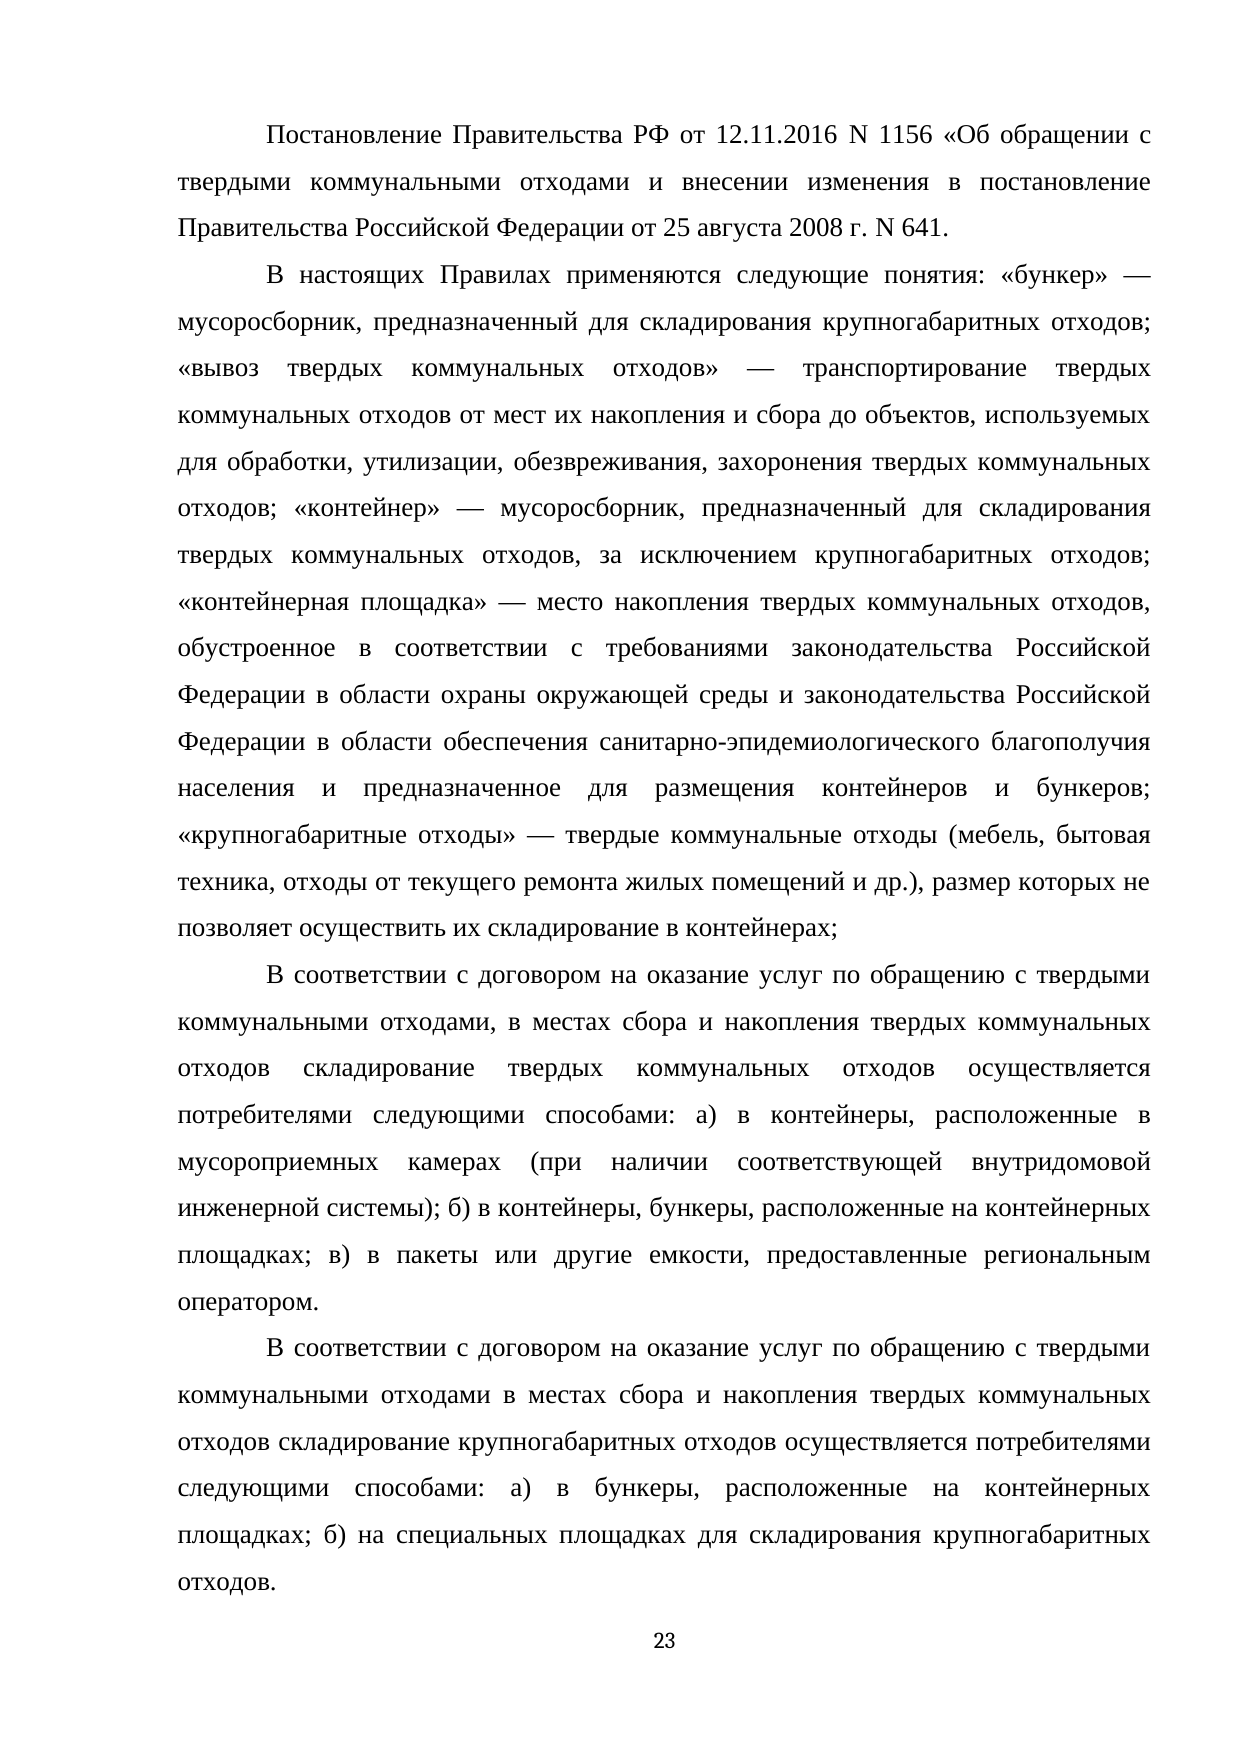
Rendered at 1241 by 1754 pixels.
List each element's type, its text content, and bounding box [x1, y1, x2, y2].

text В настоящих Правилах применяются следующие понятия: «бункер» — мусоросборник, предназначенный для складирования крупногабаритных отходов; «вывоз твердых коммунальных отходов» — транспортирование твердых коммунальных отходов от мест их накопления и сбора до объектов, используемых для обработки, утилизации, обезвреживания, захоронения твердых коммунальных отходов; «контейнер» — мусоросборник, предназначенный для складирования твердых коммунальных отходов, за исключением крупногабаритных отходов; «контейнерная площадка» — место накопления твердых коммунальных отходов, обустроенное в соответствии с требованиями законодательства Российской Федерации в области охраны окружающей среды и законодательства Российской Федерации в области обеспечения санитарно-эпидемиологического благополучия населения и предназначенное для размещения контейнеров и бункеров; «крупногабаритные отходы» — твердые коммунальные отходы (мебель, бытовая техника, отходы от текущего ремонта жилых помещений и др.), размер которых не позволяет осуществить их складирование в контейнерах; [177, 258, 1152, 943]
text Постановление Правительства РФ от 12.11.2016 N 1156 «Об обращении с твердыми коммунальными отходами и внесении изменения в постановление Правительства Российской Федерации от 25 августа 2008 г. N 641. [177, 118, 1152, 243]
text В соответствии с договором на оказание услуг по обращению с твердыми коммунальными отходами, в местах сбора и накопления твердых коммунальных отходов складирование твердых коммунальных отходов осуществляется потребителями следующими способами: а) в контейнеры, расположенные в мусороприемных камерах (при наличии соответствующей внутридомовой инженерной системы); б) в контейнеры, бункеры, расположенные на контейнерных площадках; в) в пакеты или другие емкости, предоставленные региональным оператором. [177, 958, 1152, 1316]
text В соответствии с договором на оказание услуг по обращению с твердыми коммунальными отходами в местах сбора и накопления твердых коммунальных отходов складирование крупногабаритных отходов осуществляется потребителями следующими способами: а) в бункеры, расположенные на контейнерных площадках; б) на специальных площадках для складирования крупногабаритных отходов. [177, 1331, 1152, 1596]
